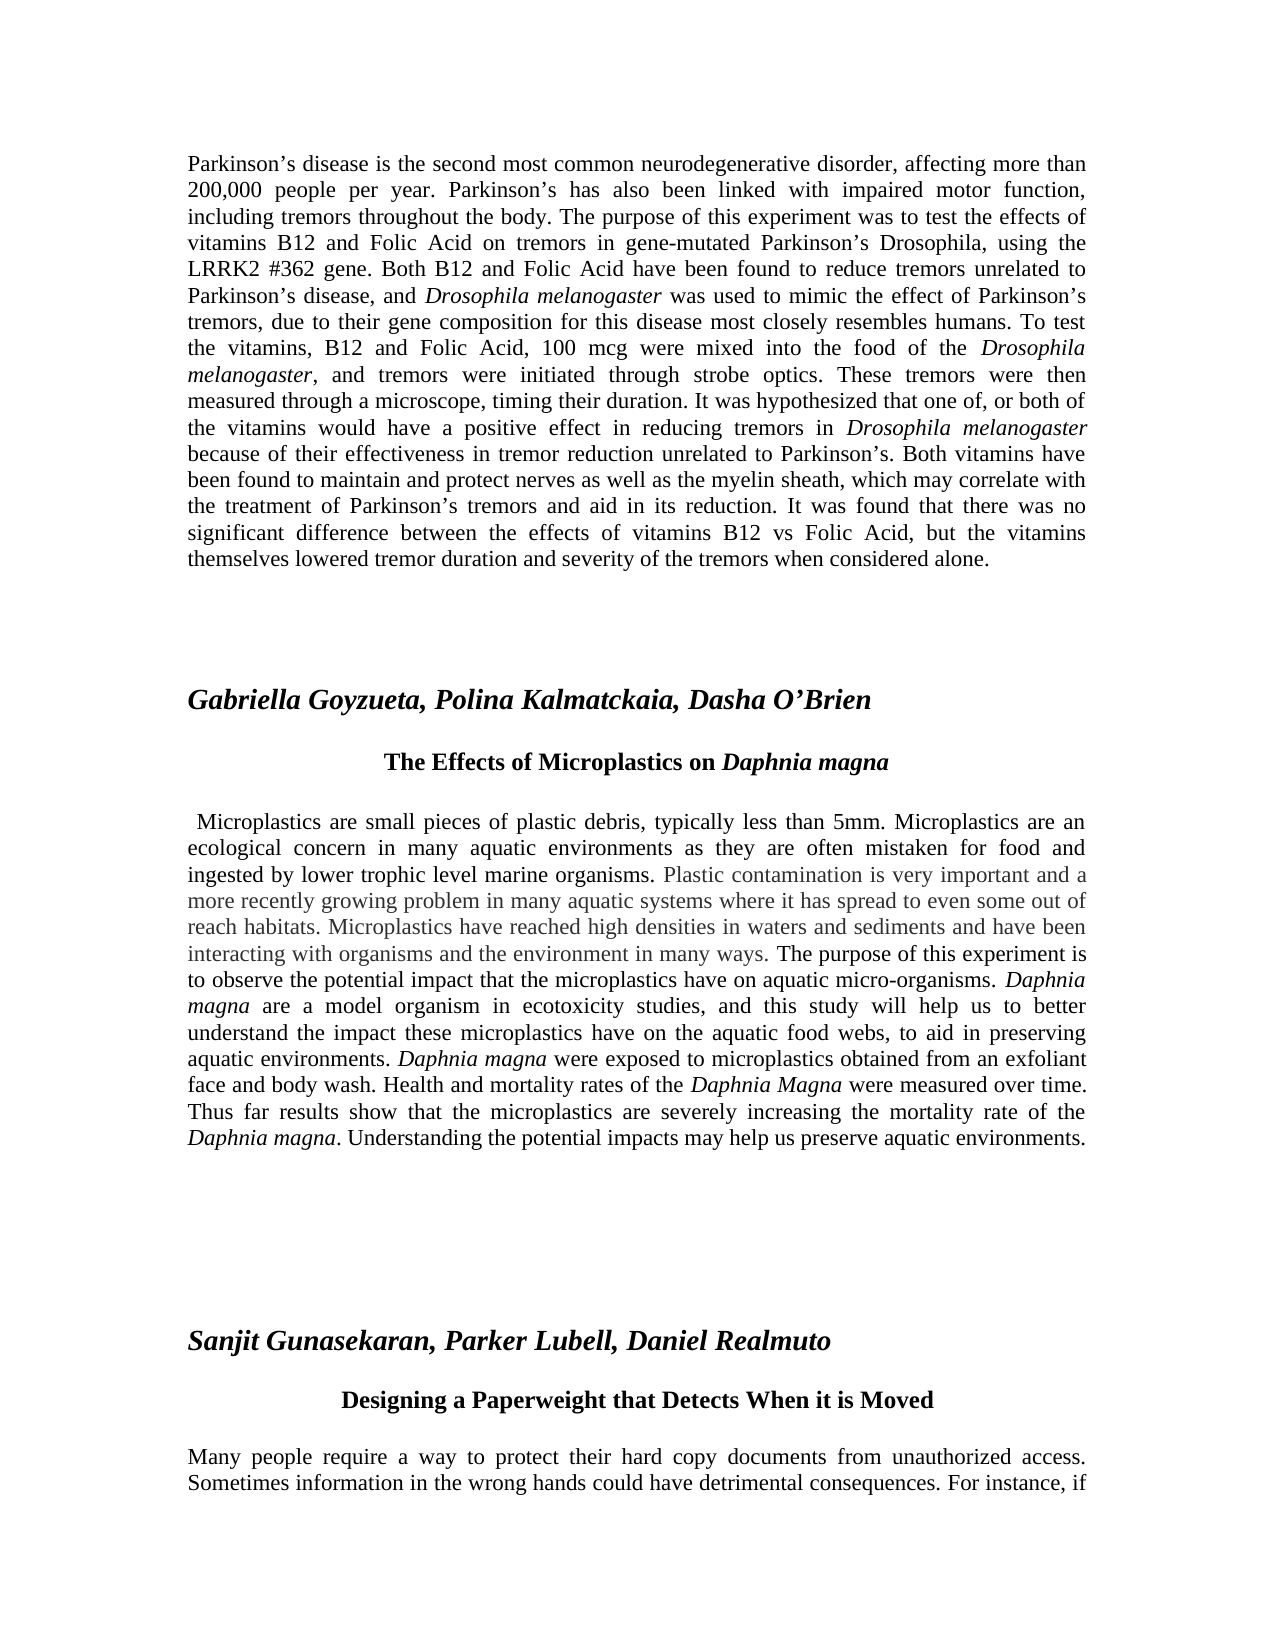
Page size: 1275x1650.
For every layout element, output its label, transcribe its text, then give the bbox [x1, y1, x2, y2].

text Gabriella Goyzueta, Polina Kalmatckaia, Dasha O’Brien [187, 682, 1087, 715]
text Designing a Paperweight that Detects When it is Moved [187, 1385, 1087, 1414]
text Microplastics are small pieces of plastic debris, typically less than 5mm. Microplastics are an ecological concern in many aquatic environments as they are often mistaken for food and ingested by lower trophic level marine organisms. Plastic contamination is very important and a more recently growing problem in many aquatic systems where it has spread to even some out of reach habitats. Microplastics have reached high densities in waters and sediments and have been interacting with organisms and the environment in many ways. The purpose of this experiment is to observe the potential impact that the microplastics have on aquatic micro-organisms. Daphnia magna are a model organism in ecotoxicity studies, and this study will help us to better understand the impact these microplastics have on the aquatic food webs, to aid in preserving aquatic environments. Daphnia magna were exposed to microplastics obtained from an exfoliant face and body wash. Health and mortality rates of the Daphnia Magna were measured over time. Thus far results show that the microplastics are severely increasing the mortality rate of the Daphnia magna. Understanding the potential impacts may help us preserve aquatic environments. [187, 808, 1087, 1151]
text Parkinson’s disease is the second most common neurodegenerative disorder, affecting more than 200,000 people per year. Parkinson’s has also been linked with impaired motor function, including tremors throughout the body. The purpose of this experiment was to test the effects of vitamins B12 and Folic Acid on tremors in gene-mutated Parkinson’s Drosophila, using the LRRK2 #362 gene. Both B12 and Folic Acid have been found to reduce tremors unrelated to Parkinson’s disease, and Drosophila melanogaster was used to mimic the effect of Parkinson’s tremors, due to their gene composition for this disease most closely resembles humans. To test the vitamins, B12 and Folic Acid, 100 mcg were mixed into the food of the Drosophila melanogaster, and tremors were initiated through strobe optics. These tremors were then measured through a microscope, timing their duration. It was hypothesized that one of, or both of the vitamins would have a positive effect in reducing tremors in Drosophila melanogaster because of their effectiveness in tremor reduction unrelated to Parkinson’s. Both vitamins have been found to maintain and protect nerves as well as the myelin sheath, which may correlate with the treatment of Parkinson’s tremors and aid in its reduction. It was found that there was no significant difference between the effects of vitamins B12 vs Folic Acid, but the vitamins themselves lowered tremor duration and severity of the tremors when considered alone. [187, 150, 1087, 572]
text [187, 1443, 1087, 1496]
text The Effects of Microplastics on Daphnia magna [187, 747, 1087, 776]
text Sanjit Gunasekaran, Parker Lubell, Daniel Realmuto [187, 1323, 1087, 1357]
